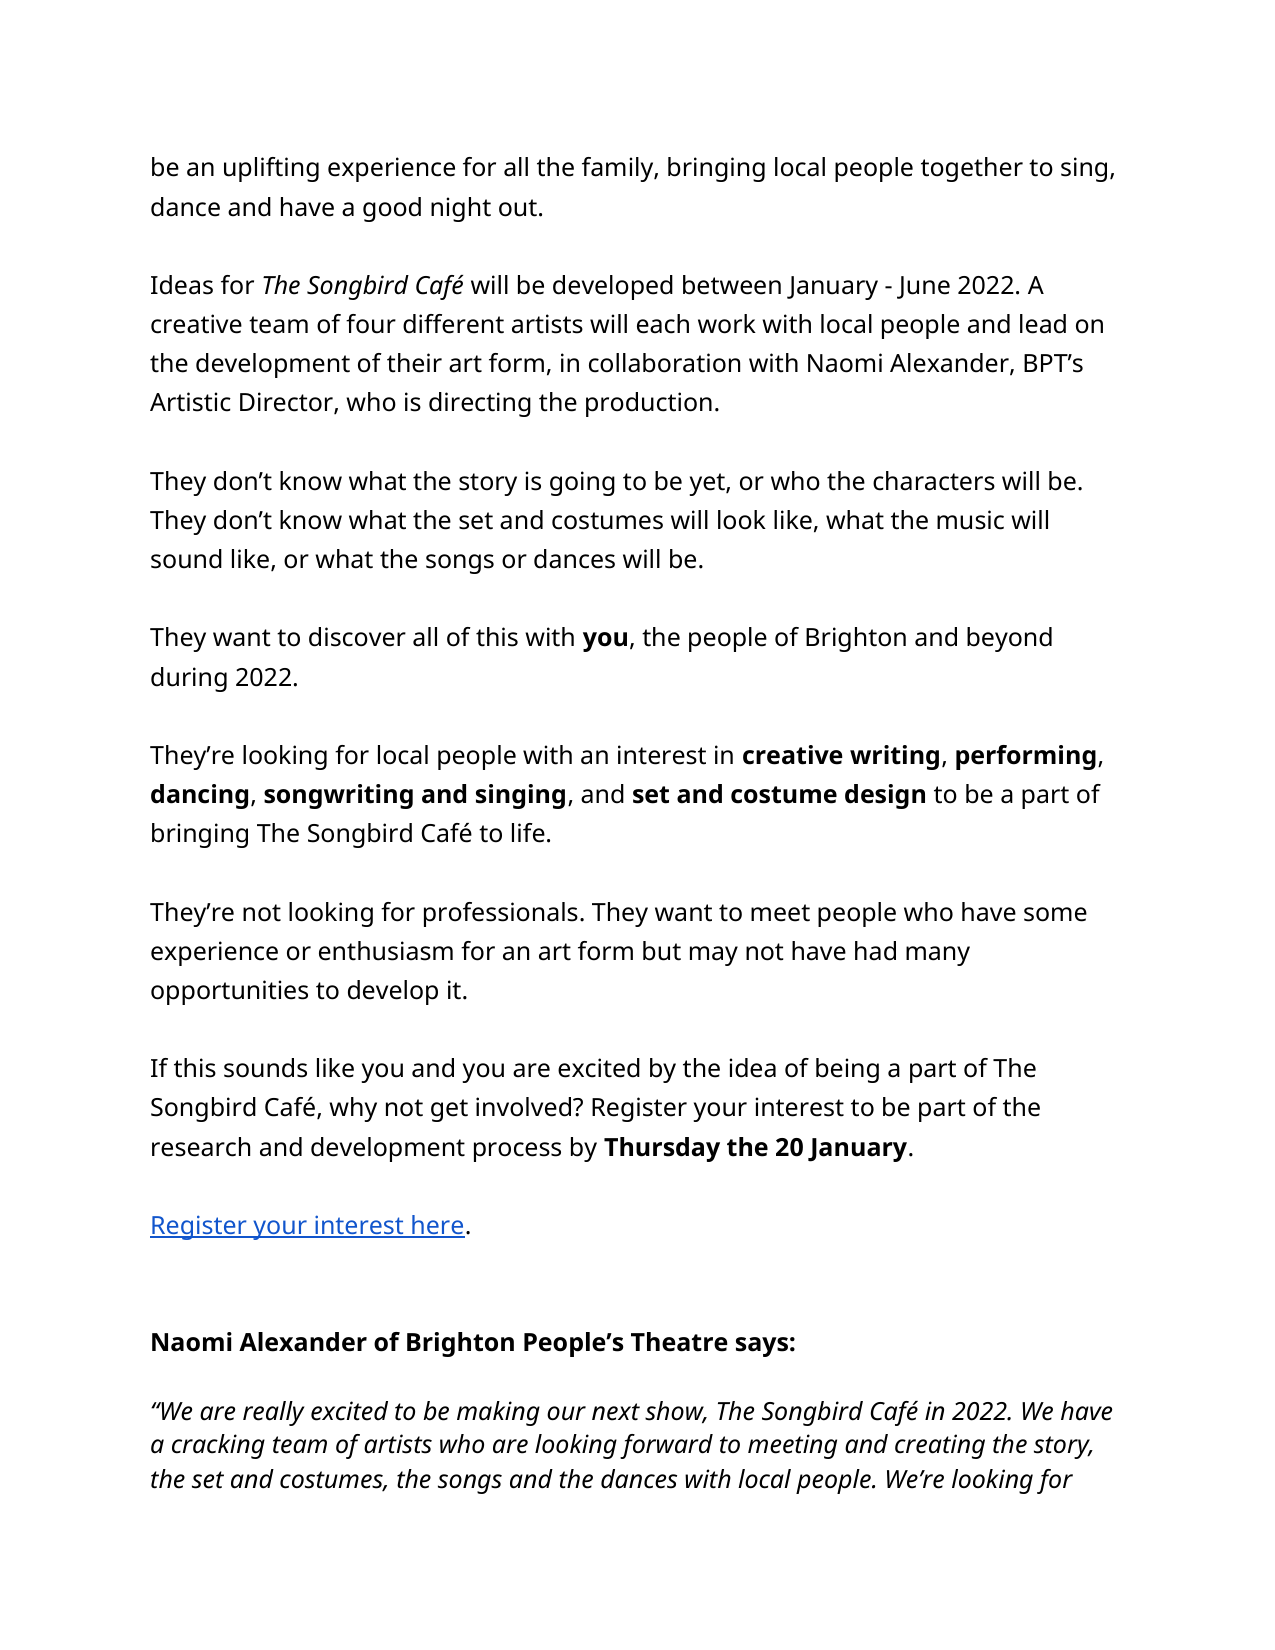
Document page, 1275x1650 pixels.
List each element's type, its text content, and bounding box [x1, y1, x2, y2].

text They want to discover all of this with you, the people of Brighton and beyond during 2022. [150, 620, 1125, 693]
text If this sounds like you and you are excited by the idea of being a part of The Songbird Café, why not get involved? Register your interest to be part of the research and development process by Thursday the 20 January. [150, 1051, 1125, 1163]
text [150, 150, 1125, 223]
text They’re looking for local people with an interest in creative writing, performing, dancing, songwriting and singing, and set and costume design to be a part of bringing The Songbird Café to life. [150, 737, 1125, 850]
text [150, 1393, 1125, 1495]
text Ideas for The Songbird Café will be developed between January - June 2022. A creative team of four different artists will each work with local people and lead on the development of their art form, in collaboration with Naomi Alexander, BPT’s Artistic Director, who is directing the production. [150, 267, 1125, 419]
text They don’t know what the story is going to be yet, or who the characters will be. They don’t know what the set and costumes will look like, what the music will sound like, or what the songs or dances will be. [150, 463, 1125, 576]
text They’re not looking for professionals. They want to meet people who have some experience or enthusiasm for an art form but may not have had many opportunities to develop it. [150, 894, 1125, 1007]
text Register your interest here. [150, 1207, 1125, 1242]
text Naomi Alexander of Brighton People’s Theatre says: [150, 1325, 1125, 1359]
